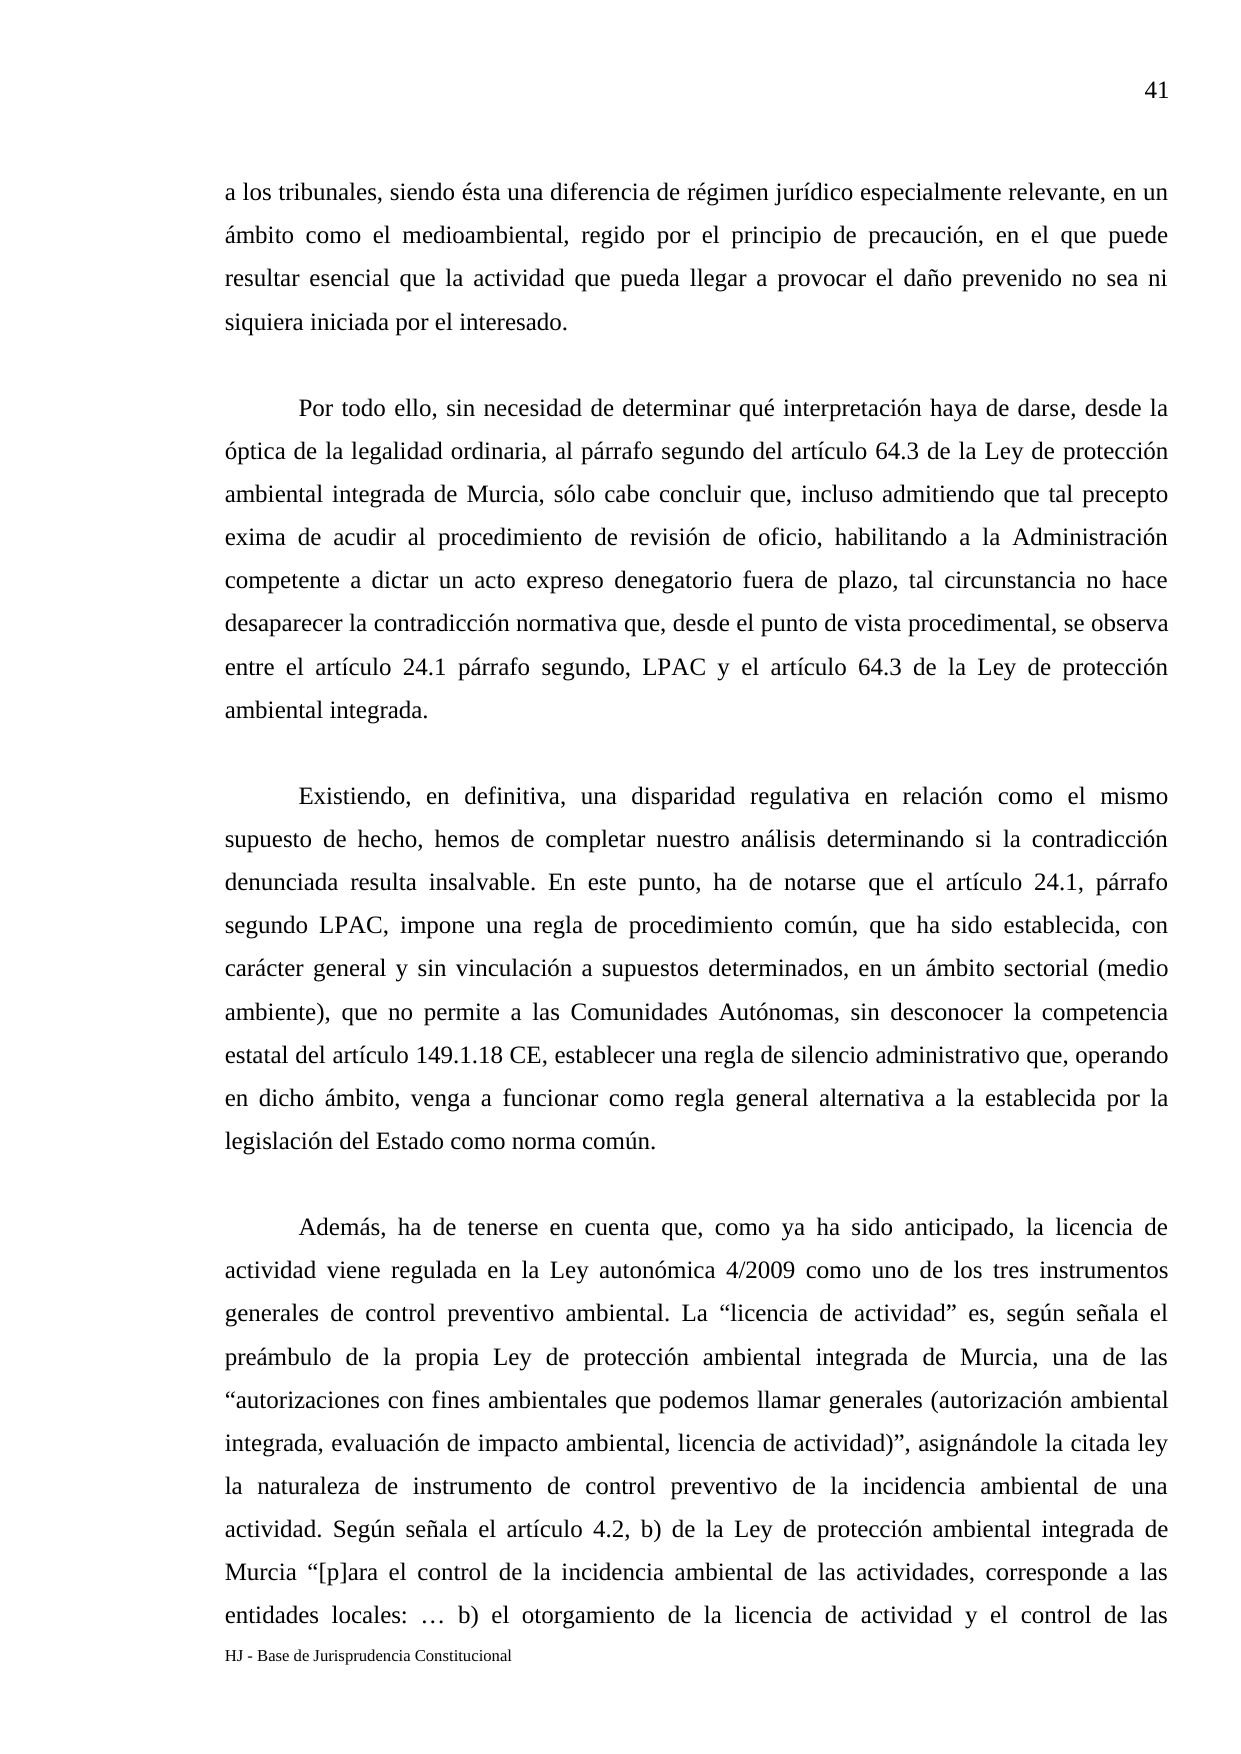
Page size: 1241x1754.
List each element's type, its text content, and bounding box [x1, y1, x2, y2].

text Por todo ello, sin necesidad de determinar qué interpretación haya de darse, desde la óptica de la legalidad ordinaria, al párrafo segundo del artículo 64.3 de la Ley de protección ambiental integrada de Murcia, sólo cabe concluir que, incluso admitiendo que tal precepto exima de acudir al procedimiento de revisión de oficio, habilitando a la Administración competente a dictar un acto expreso denegatorio fuera de plazo, tal circunstancia no hace desaparecer la contradicción normativa que, desde el punto de vista procedimental, se observa entre el artículo 24.1 párrafo segundo, LPAC y el artículo 64.3 de la Ley de protección ambiental integrada. [224, 393, 1169, 723]
text Existiendo, en definitiva, una disparidad regulativa en relación como el mismo supuesto de hecho, hemos de completar nuestro análisis determinando si la contradicción denunciada resulta insalvable. En este punto, ha de notarse que el artículo 24.1, párrafo segundo LPAC, impone una regla de procedimiento común, que ha sido establecida, con carácter general y sin vinculación a supuestos determinados, en un ámbito sectorial (medio ambiente), que no permite a las Comunidades Autónomas, sin desconocer la competencia estatal del artículo 149.1.18 CE, establecer una regla de silencio administrativo que, operando en dicho ámbito, venga a funcionar como regla general alternativa a la establecida por la legislación del Estado como norma común. [224, 781, 1169, 1155]
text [224, 177, 1169, 335]
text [224, 1212, 1169, 1629]
